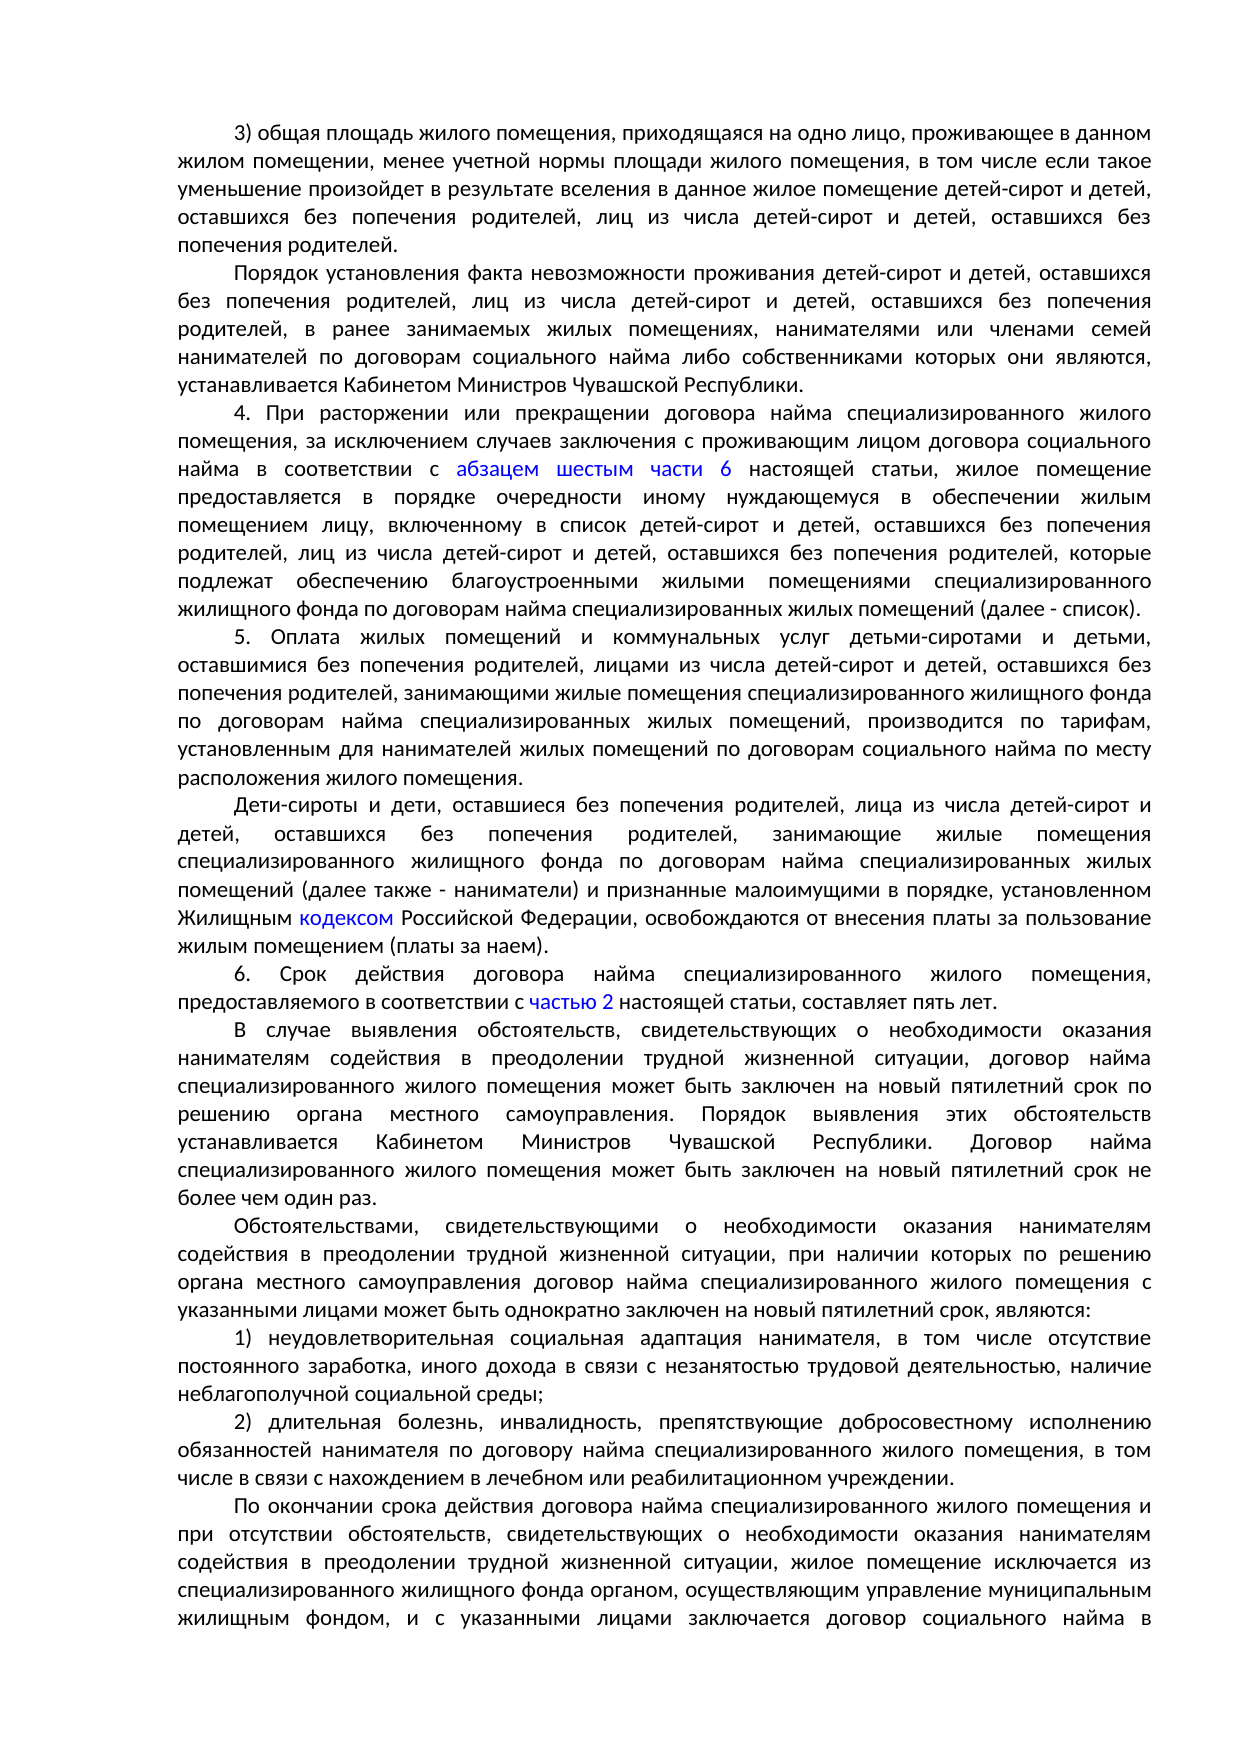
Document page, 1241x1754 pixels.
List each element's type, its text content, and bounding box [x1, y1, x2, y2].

text 1) неудовлетворительная социальная адаптация нанимателя, в том числе отсутствие постоянного заработка, иного дохода в связи с незанятостью трудовой деятельностью, наличие неблагополучной социальной среды; [177, 1323, 1152, 1407]
text В случае выявления обстоятельств, свидетельствующих о необходимости оказания нанимателям содействия в преодолении трудной жизненной ситуации, договор найма специализированного жилого помещения может быть заключен на новый пятилетний срок по решению органа местного самоуправления. Порядок выявления этих обстоятельств устанавливается Кабинетом Министров Чувашской Республики. Договор найма специализированного жилого помещения может быть заключен на новый пятилетний срок не более чем один раз. [177, 1015, 1152, 1211]
text Дети-сироты и дети, оставшиеся без попечения родителей, лица из числа детей-сирот и детей, оставшихся без попечения родителей, занимающие жилые помещения специализированного жилищного фонда по договорам найма специализированных жилых помещений (далее также - наниматели) и признанные малоимущими в порядке, установленном Жилищным кодексом Российской Федерации, освобождаются от внесения платы за пользование жилым помещением (платы за наем). [177, 791, 1152, 959]
text 4. При расторжении или прекращении договора найма специализированного жилого помещения, за исключением случаев заключения с проживающим лицом договора социального найма в соответствии с абзацем шестым части 6 настоящей статьи, жилое помещение предоставляется в порядке очередности иному нуждающемуся в обеспечении жилым помещением лицу, включенному в список детей-сирот и детей, оставшихся без попечения родителей, лиц из числа детей-сирот и детей, оставшихся без попечения родителей, которые подлежат обеспечению благоустроенными жилыми помещениями специализированного жилищного фонда по договорам найма специализированных жилых помещений (далее - список). [177, 398, 1152, 622]
text 3) общая площадь жилого помещения, приходящаяся на одно лицо, проживающее в данном жилом помещении, менее учетной нормы площади жилого помещения, в том числе если такое уменьшение произойдет в результате вселения в данное жилое помещение детей-сирот и детей, оставшихся без попечения родителей, лиц из числа детей-сирот и детей, оставшихся без попечения родителей. [177, 118, 1152, 258]
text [177, 1491, 1152, 1631]
text Порядок установления факта невозможности проживания детей-сирот и детей, оставшихся без попечения родителей, лиц из числа детей-сирот и детей, оставшихся без попечения родителей, в ранее занимаемых жилых помещениях, нанимателями или членами семей нанимателей по договорам социального найма либо собственниками которых они являются, устанавливается Кабинетом Министров Чувашской Республики. [177, 258, 1152, 398]
text 2) длительная болезнь, инвалидность, препятствующие добросовестному исполнению обязанностей нанимателя по договору найма специализированного жилого помещения, в том числе в связи с нахождением в лечебном или реабилитационном учреждении. [177, 1407, 1152, 1491]
text 6. Срок действия договора найма специализированного жилого помещения, предоставляемого в соответствии с частью 2 настоящей статьи, составляет пять лет. [177, 959, 1152, 1015]
text 5. Оплата жилых помещений и коммунальных услуг детьми-сиротами и детьми, оставшимися без попечения родителей, лицами из числа детей-сирот и детей, оставшихся без попечения родителей, занимающими жилые помещения специализированного жилищного фонда по договорам найма специализированных жилых помещений, производится по тарифам, установленным для нанимателей жилых помещений по договорам социального найма по месту расположения жилого помещения. [177, 622, 1152, 791]
text Обстоятельствами, свидетельствующими о необходимости оказания нанимателям содействия в преодолении трудной жизненной ситуации, при наличии которых по решению органа местного самоуправления договор найма специализированного жилого помещения с указанными лицами может быть однократно заключен на новый пятилетний срок, являются: [177, 1211, 1152, 1323]
